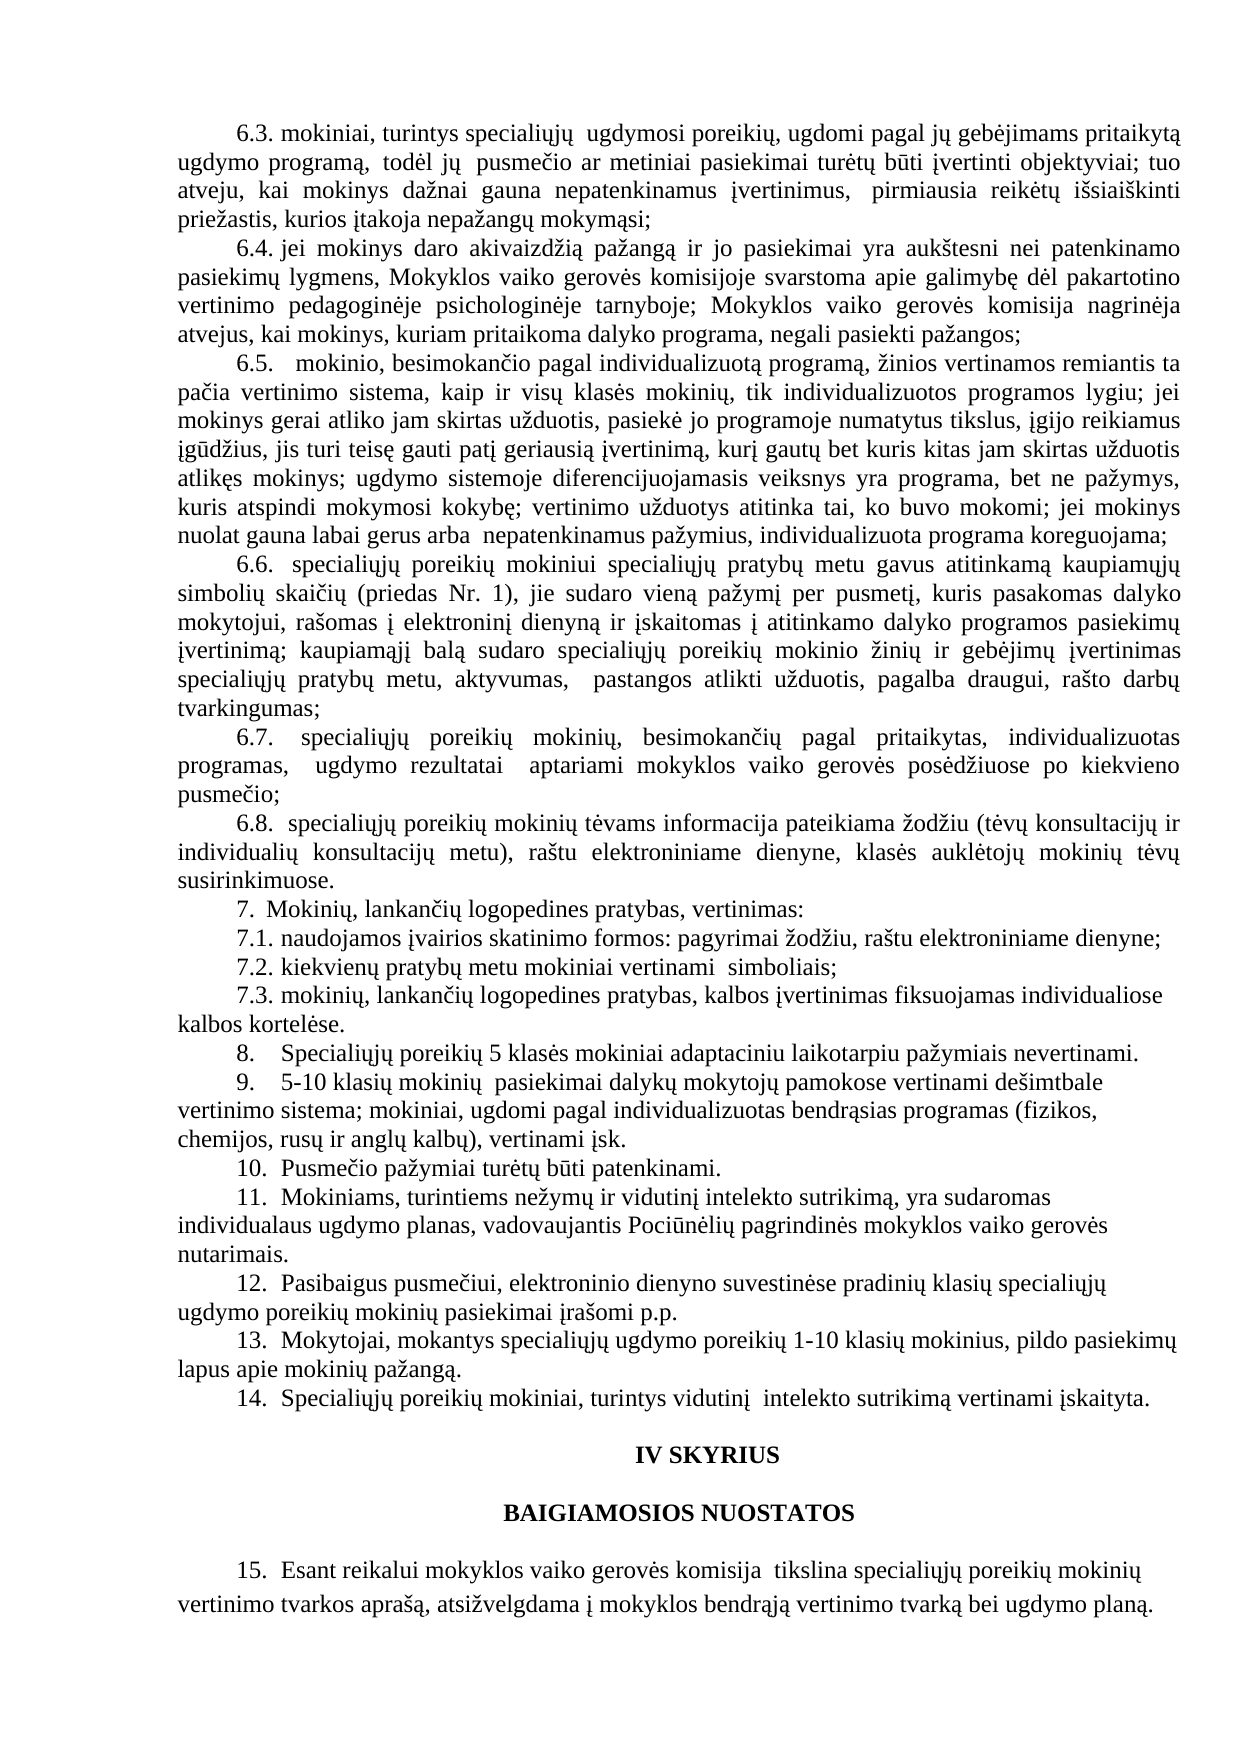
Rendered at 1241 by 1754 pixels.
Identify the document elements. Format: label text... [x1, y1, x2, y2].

text IV SKYRIUS [177, 1441, 1181, 1469]
list Pusmečio pažymiai turėtų būti patenkinami. [177, 1153, 1181, 1182]
list specialiųjų poreikių mokiniui specialiųjų pratybų metu gavus atitinkamą kaupiamųjų simbolių skaičių (priedas Nr. 1), jie sudaro vieną pažymį per pusmetį, kuris pasakomas dalyko mokytojui, rašomas į elektroninį dienyną ir įskaitomas į atitinkamo dalyko programos pasiekimų įvertinimą; kaupiamąjį balą sudaro specialiųjų poreikių mokinio žinių ir gebėjimų įvertinimas specialiųjų pratybų metu, aktyvumas, pastangos atlikti užduotis, pagalba draugui, rašto darbų tvarkingumas; [177, 549, 1181, 722]
list mokinių, lankančių logopedines pratybas, kalbos įvertinimas fiksuojamas individualiose kalbos kortelėse. [177, 981, 1181, 1038]
list Mokytojai, mokantys specialiųjų ugdymo poreikių 1-10 klasių mokinius, pildo pasiekimų lapus apie mokinių pažangą. [177, 1326, 1181, 1383]
list Esant reikalui mokyklos vaiko gerovės komisija tikslina specialiųjų poreikių mokinių vertinimo tvarkos aprašą, atsižvelgdama į mokyklos bendrąją vertinimo tvarką bei ugdymo planą. [177, 1556, 1181, 1617]
text BAIGIAMOSIOS NUOSTATOS [177, 1498, 1181, 1527]
list specialiųjų poreikių mokinių tėvams informacija pateikiama žodžiu (tėvų konsultacijų ir individualių konsultacijų metu), raštu elektroniniame dienyne, klasės auklėtojų mokinių tėvų susirinkimuose. [177, 808, 1181, 894]
list Mokiniams, turintiems nežymų ir vidutinį intelekto sutrikimą, yra sudaromas individualaus ugdymo planas, vadovaujantis Pociūnėlių pagrindinės mokyklos vaiko gerovės nutarimais. [177, 1182, 1181, 1268]
list Specialiųjų poreikių 5 klasės mokiniai adaptaciniu laikotarpiu pažymiais nevertinami. [177, 1038, 1181, 1067]
list Specialiųjų poreikių mokiniai, turintys vidutinį intelekto sutrikimą vertinami įskaityta. [177, 1383, 1181, 1412]
list mokiniai, turintys specialiųjų ugdymosi poreikių, ugdomi pagal jų gebėjimams pritaikytą ugdymo programą, todėl jų pusmečio ar metiniai pasiekimai turėtų būti įvertinti objektyviai; tuo atveju, kai mokinys dažnai gauna nepatenkinamus įvertinimus, pirmiausia reikėtų išsiaiškinti priežastis, kurios įtakoja nepažangų mokymąsi; [177, 118, 1181, 233]
list kiekvienų pratybų metu mokiniai vertinami simboliais; [177, 952, 1181, 981]
list specialiųjų poreikių mokinių, besimokančių pagal pritaikytas, individualizuotas programas, ugdymo rezultatai aptariami mokyklos vaiko gerovės posėdžiuose po kiekvieno pusmečio; [177, 722, 1181, 808]
list naudojamos įvairios skatinimo formos: pagyrimai žodžiu, raštu elektroniniame dienyne; [177, 923, 1181, 952]
list jei mokinys daro akivaizdžią pažangą ir jo pasiekimai yra aukštesni nei patenkinamo pasiekimų lygmens, Mokyklos vaiko gerovės komisijoje svarstoma apie galimybę dėl pakartotino vertinimo pedagoginėje psichologinėje tarnyboje; Mokyklos vaiko gerovės komisija nagrinėja atvejus, kai mokinys, kuriam pritaikoma dalyko programa, negali pasiekti pažangos; [177, 233, 1181, 348]
list Mokinių, lankančių logopedines pratybas, vertinimas: [177, 894, 1181, 923]
list 5-10 klasių mokinių pasiekimai dalykų mokytojų pamokose vertinami dešimtbale vertinimo sistema; mokiniai, ugdomi pagal individualizuotas bendrąsias programas (fizikos, chemijos, rusų ir anglų kalbų), vertinami įsk. [177, 1067, 1181, 1153]
list Pasibaigus pusmečiui, elektroninio dienyno suvestinėse pradinių klasių specialiųjų ugdymo poreikių mokinių pasiekimai įrašomi p.p. [177, 1268, 1181, 1326]
list mokinio, besimokančio pagal individualizuotą programą, žinios vertinamos remiantis ta pačia vertinimo sistema, kaip ir visų klasės mokinių, tik individualizuotos programos lygiu; jei mokinys gerai atliko jam skirtas užduotis, pasiekė jo programoje numatytus tikslus, įgijo reikiamus įgūdžius, jis turi teisę gauti patį geriausią įvertinimą, kurį gautų bet kuris kitas jam skirtas užduotis atlikęs mokinys; ugdymo sistemoje diferencijuojamasis veiksnys yra programa, bet ne pažymys, kuris atspindi mokymosi kokybę; vertinimo užduotys atitinka tai, ko buvo mokomi; jei mokinys nuolat gauna labai gerus arba nepatenkinamus pažymius, individualizuota programa koreguojama; [177, 348, 1181, 549]
